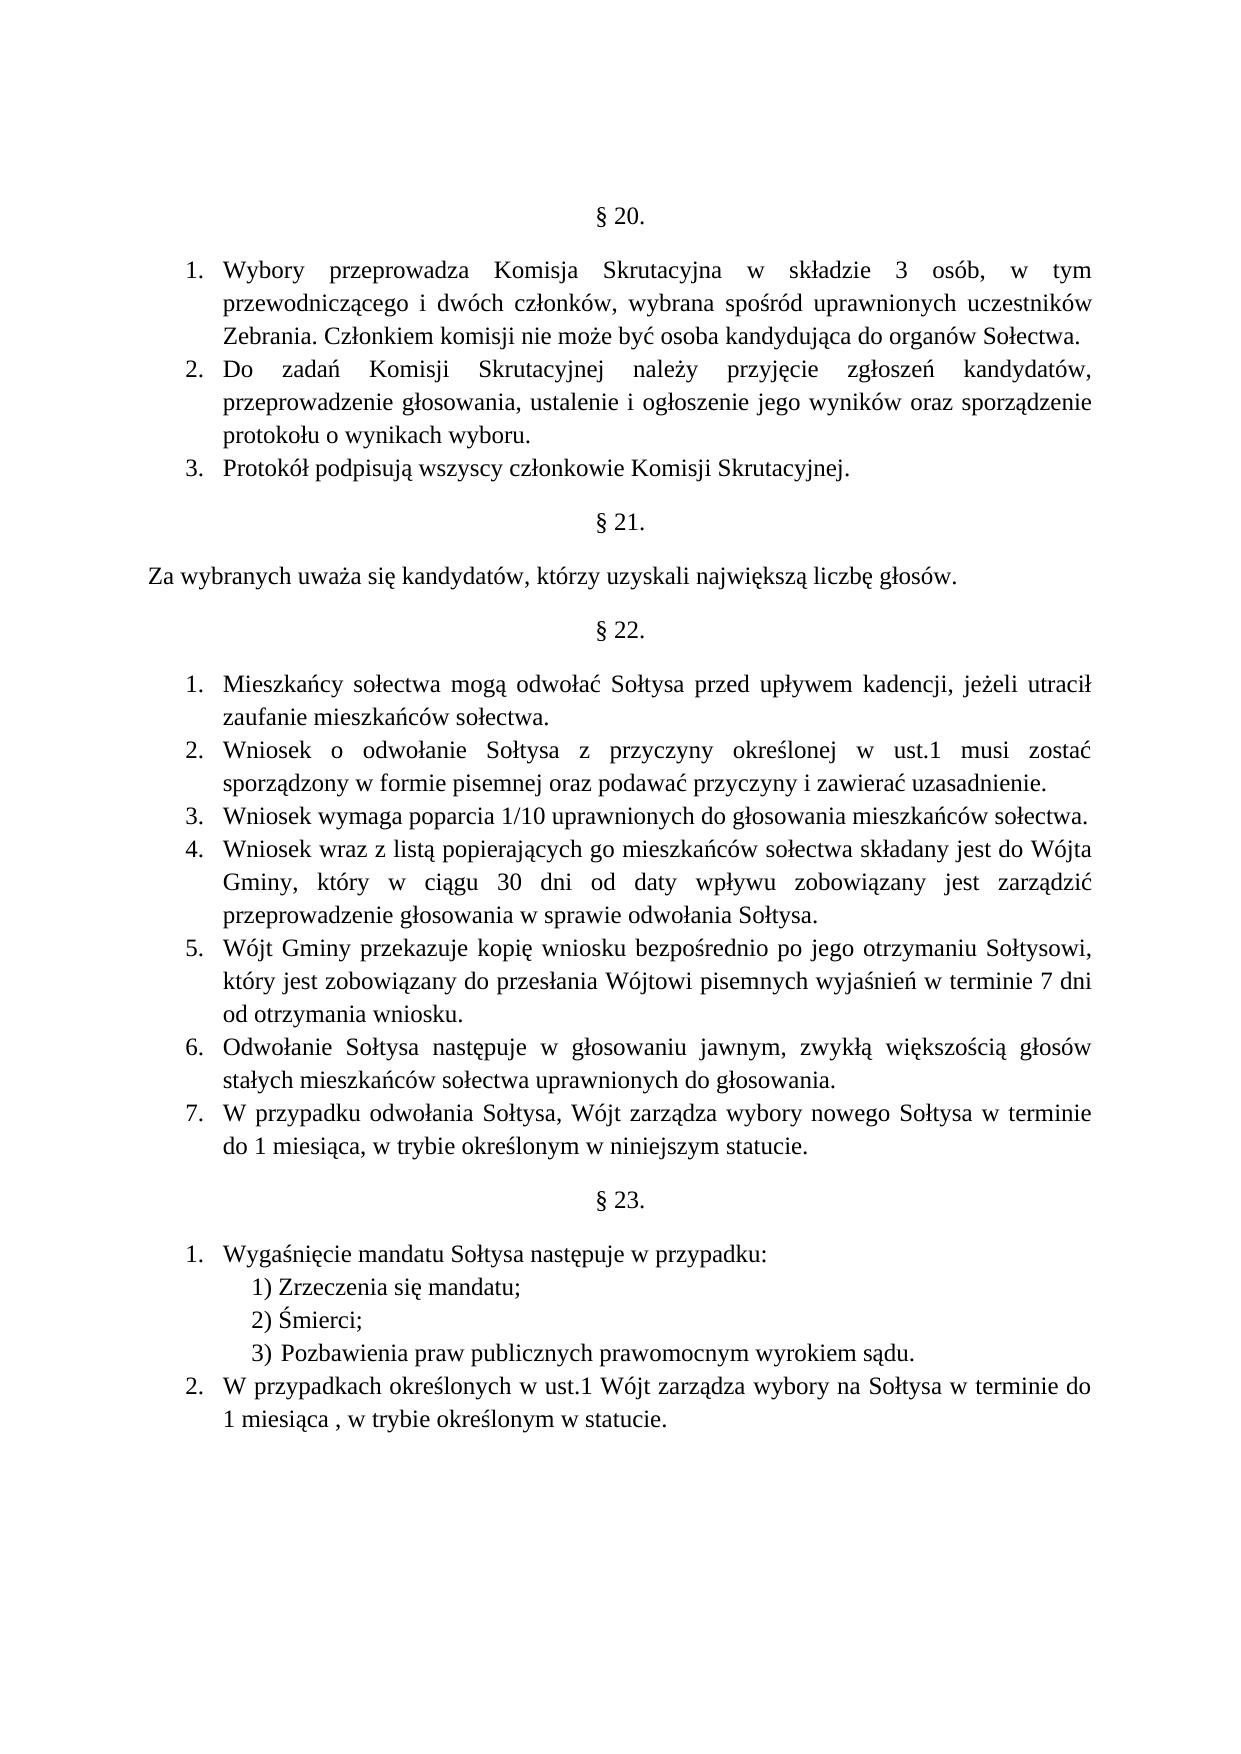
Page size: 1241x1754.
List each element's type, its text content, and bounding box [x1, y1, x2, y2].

list Odwołanie Sołtysa następuje w głosowaniu jawnym, zwykłą większością głosów stałych mieszkańców sołectwa uprawnionych do głosowania. [185, 1032, 1093, 1094]
text Za wybranych uważa się kandydatów, którzy uzyskali największą liczbę głosów. [148, 561, 1093, 590]
text § 22. [148, 615, 1093, 644]
list Wygaśnięcie mandatu Sołtysa następuje w przypadku: [185, 1239, 1093, 1268]
text § 20. [148, 201, 1093, 230]
list Wniosek o odwołanie Sołtysa z przyczyny określonej w ust.1 musi zostać sporządzony w formie pisemnej oraz podawać przyczyny i zawierać uzasadnienie. [185, 735, 1093, 797]
list Wniosek wymaga poparcia 1/10 uprawnionych do głosowania mieszkańców sołectwa. [185, 801, 1093, 830]
list W przypadkach określonych w ust.1 Wójt zarządza wybory na Sołtysa w terminie do 1 miesiąca , w trybie określonym w statucie. [185, 1371, 1093, 1433]
list 2) Śmierci; [251, 1305, 1093, 1334]
list Pozbawienia praw publicznych prawomocnym wyrokiem sądu. [251, 1338, 1093, 1367]
list Wójt Gminy przekazuje kopię wniosku bezpośrednio po jego otrzymaniu Sołtysowi, który jest zobowiązany do przesłania Wójtowi pisemnych wyjaśnień w terminie 7 dni od otrzymania wniosku. [185, 933, 1093, 1028]
list Wybory przeprowadza Komisja Skrutacyjna w składzie 3 osób, w tym przewodniczącego i dwóch członków, wybrana spośród uprawnionych uczestników Zebrania. Członkiem komisji nie może być osoba kandydująca do organów Sołectwa. [185, 255, 1093, 350]
list Do zadań Komisji Skrutacyjnej należy przyjęcie zgłoszeń kandydatów, przeprowadzenie głosowania, ustalenie i ogłoszenie jego wyników oraz sporządzenie protokołu o wynikach wyboru. [185, 354, 1093, 449]
list W przypadku odwołania Sołtysa, Wójt zarządza wybory nowego Sołtysa w terminie do 1 miesiąca, w trybie określonym w niniejszym statucie. [185, 1098, 1093, 1160]
text § 23. [148, 1185, 1093, 1214]
list Protokół podpisują wszyscy członkowie Komisji Skrutacyjnej. [185, 453, 1093, 482]
list Wniosek wraz z listą popierających go mieszkańców sołectwa składany jest do Wójta Gminy, który w ciągu 30 dni od daty wpływu zobowiązany jest zarządzić przeprowadzenie głosowania w sprawie odwołania Sołtysa. [185, 834, 1093, 929]
list 1) Zrzeczenia się mandatu; [251, 1272, 1093, 1301]
list Mieszkańcy sołectwa mogą odwołać Sołtysa przed upływem kadencji, jeżeli utracił zaufanie mieszkańców sołectwa. [185, 669, 1093, 731]
text § 21. [148, 507, 1093, 536]
